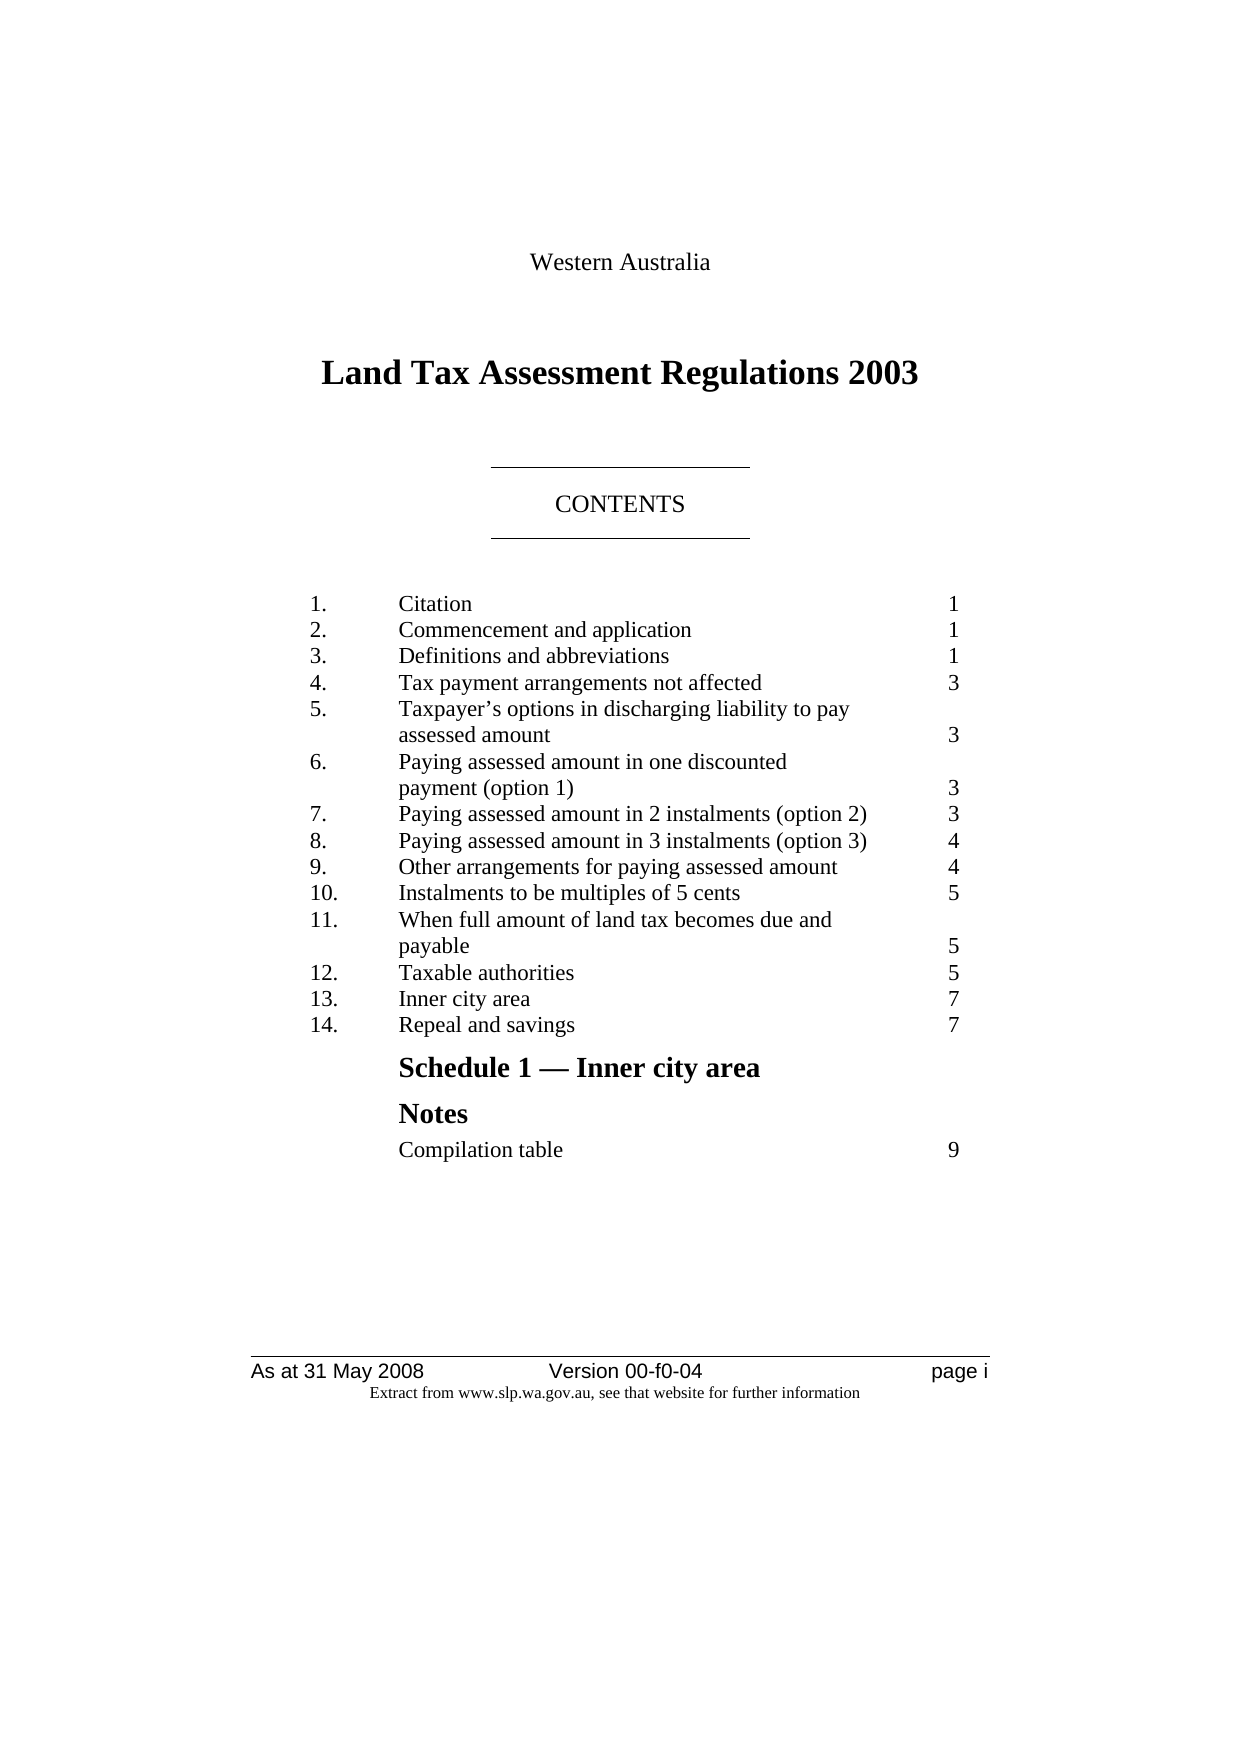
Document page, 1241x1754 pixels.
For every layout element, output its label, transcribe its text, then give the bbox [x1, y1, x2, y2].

text Compilation table 9 [309, 1136, 872, 1162]
text 4. Tax payment arrangements not affected 3 [309, 669, 872, 695]
text CONTENTS [491, 468, 750, 538]
text 6. Paying assessed amount in one discounted payment (option 1) 3 [309, 748, 872, 800]
text Schedule 1 — Inner city area [398, 1050, 872, 1084]
text 13. Inner city area 7 [309, 985, 872, 1011]
text 11. When full amount of land tax becomes due and payable 5 [309, 906, 872, 958]
text 3. Definitions and abbreviations 1 [309, 642, 872, 669]
text 9. Other arrangements for paying assessed amount 4 [309, 853, 872, 879]
text 5. Taxpayer’s options in discharging liability to pay assessed amount 3 [309, 695, 872, 748]
text 2. Commencement and application 1 [309, 616, 872, 642]
text 14. Repeal and savings 7 [309, 1011, 872, 1038]
text 10. Instalments to be multiples of 5 cents 5 [309, 879, 872, 906]
text Land Tax Assessment Regulations 2003 [251, 351, 990, 392]
text 8. Paying assessed amount in 3 instalments (option 3) 4 [309, 827, 872, 853]
text Notes [398, 1096, 872, 1130]
text -1. Citation 1 [309, 589, 872, 616]
text 7. Paying assessed amount in 2 instalments (option 2) 3 [309, 800, 872, 827]
text 12. Taxable authorities 5 [309, 958, 872, 985]
text Western Australia [251, 247, 990, 276]
